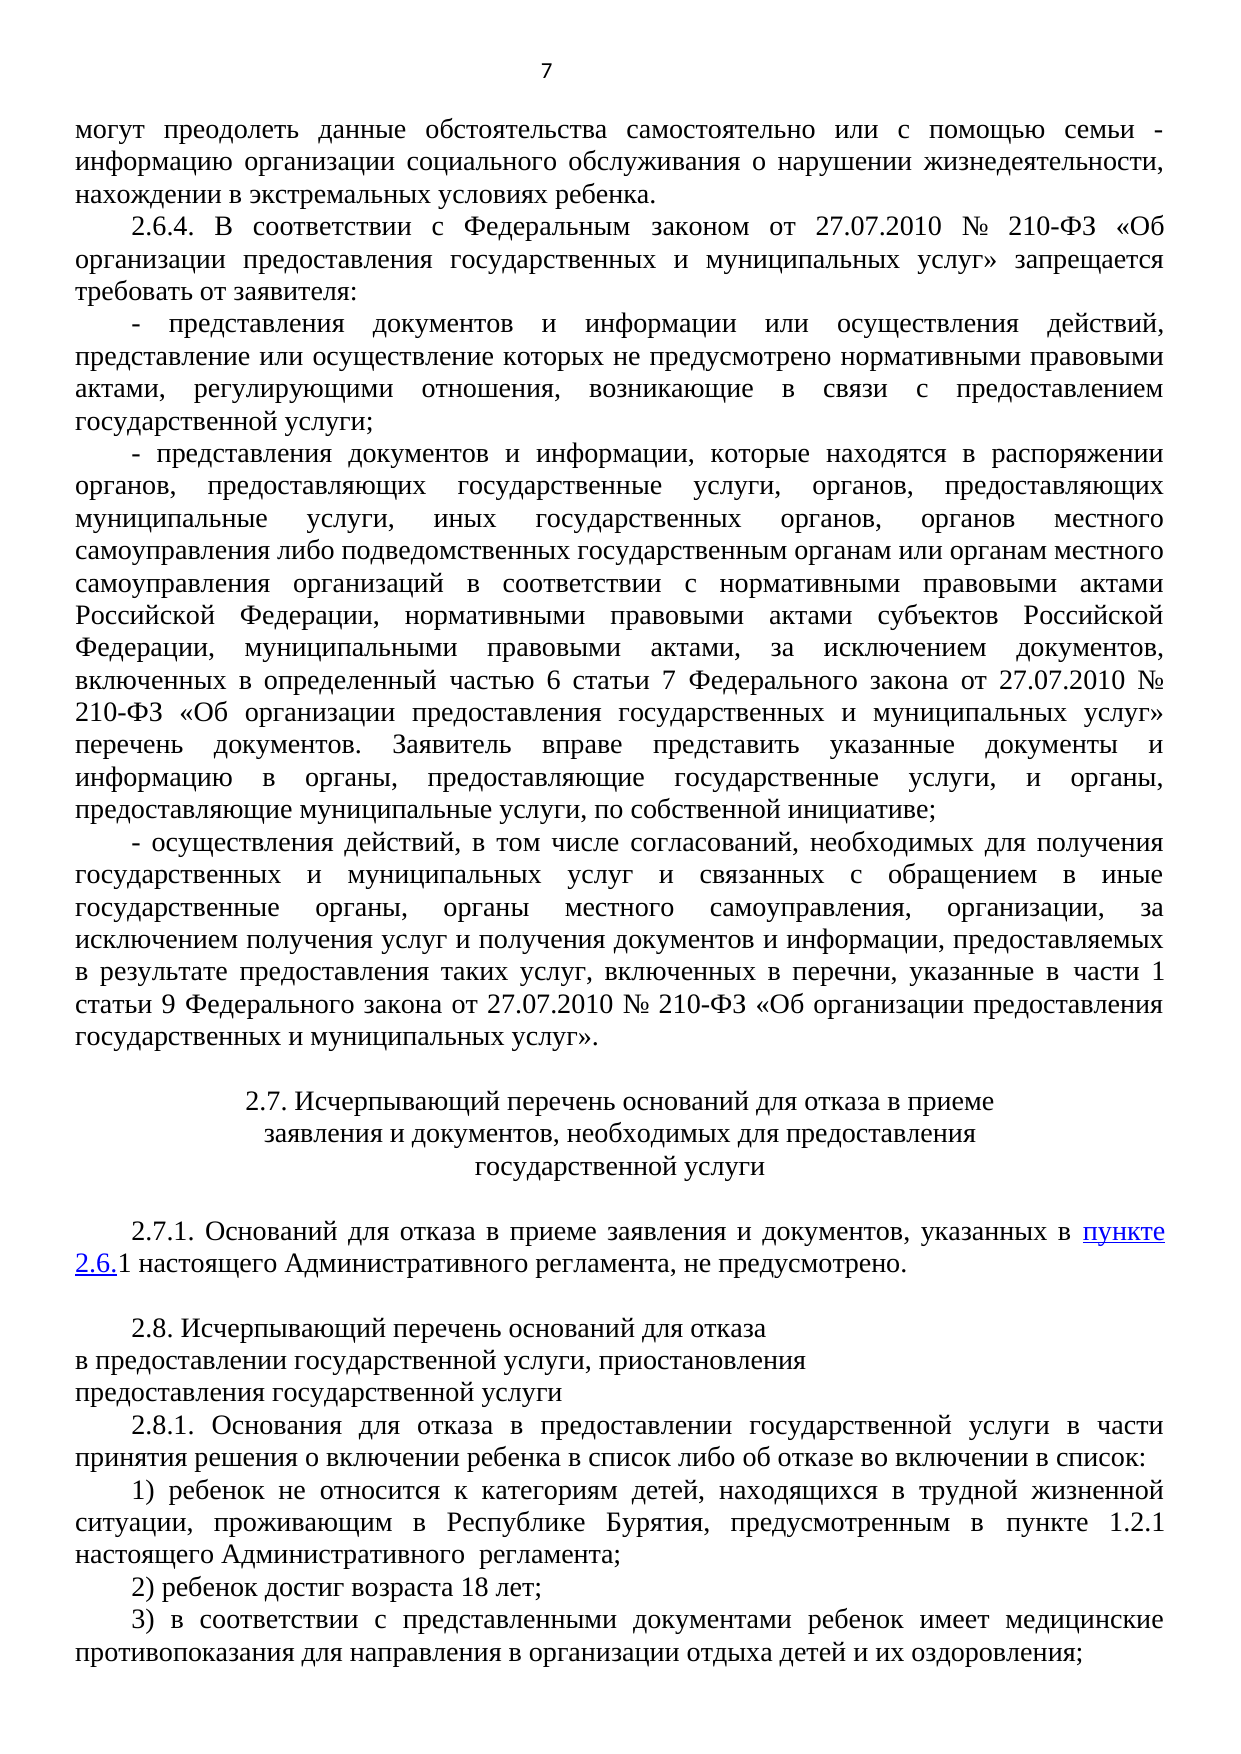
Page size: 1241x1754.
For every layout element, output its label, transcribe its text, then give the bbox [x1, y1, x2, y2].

text 2.7.1. Оснований для отказа в приеме заявления и документов, указанных в пункте 2.6.1 настоящего Административного регламента, не предусмотрено. [75, 1213, 1165, 1278]
text 2.8. Исчерпывающий перечень оснований для отказа [75, 1311, 1165, 1343]
text - осуществления действий, в том числе согласований, необходимых для получения государственных и муниципальных услуг и связанных с обращением в иные государственные органы, органы местного самоуправления, организации, за исключением получения услуг и получения документов и информации, предоставляемых в результате предоставления таких услуг, включенных в перечни, указанные в части 1 статьи 9 Федерального закона от 27.07.2010 № 210-ФЗ «Об организации предоставления государственных и муниципальных услуг». [75, 825, 1165, 1052]
text 3) в соответствии с представленными документами ребенок имеет медицинские противопоказания для направления в организации отдыха детей и их оздоровления; [75, 1602, 1165, 1667]
text в предоставлении государственной услуги, приостановления [75, 1343, 1165, 1376]
text 2) ребенок достиг возраста 18 лет; [75, 1570, 1165, 1602]
text - представления документов и информации, которые находятся в распоряжении органов, предоставляющих государственные услуги, органов, предоставляющих муниципальные услуги, иных государственных органов, органов местного самоуправления либо подведомственных государственным органам или органам местного самоуправления организаций в соответствии с нормативными правовыми актами Российской Федерации, нормативными правовыми актами субъектов Российской Федерации, муниципальными правовыми актами, за исключением документов, включенных в определенный частью 6 статьи 7 Федерального закона от 27.07.2010 № 210-ФЗ «Об организации предоставления государственных и муниципальных услуг» перечень документов. Заявитель вправе представить указанные документы и информацию в органы, предоставляющие государственные услуги, и органы, предоставляющие муниципальные услуги, по собственной инициативе; [75, 436, 1165, 825]
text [75, 112, 1165, 209]
text 1) ребенок не относится к категориям детей, находящихся в трудной жизненной ситуации, проживающим в Республике Бурятия, предусмотренным в пункте 1.2.1 настоящего Административного регламента; [75, 1473, 1165, 1570]
text заявления и документов, необходимых для предоставления [75, 1116, 1165, 1149]
text 2.8.1. Основания для отказа в предоставлении государственной услуги в части принятия решения о включении ребенка в список либо об отказе во включении в список: [75, 1408, 1165, 1473]
text предоставления государственной услуги [75, 1376, 1165, 1408]
text 2.6.4. В соответствии с Федеральным законом от 27.07.2010 № 210-ФЗ «Об организации предоставления государственных и муниципальных услуг» запрещается требовать от заявителя: [75, 209, 1165, 306]
text государственной услуги [75, 1149, 1165, 1181]
text 2.7. Исчерпывающий перечень оснований для отказа в приеме [75, 1084, 1165, 1116]
text - представления документов и информации или осуществления действий, представление или осуществление которых не предусмотрено нормативными правовыми актами, регулирующими отношения, возникающие в связи с предоставлением государственной услуги; [75, 306, 1165, 436]
